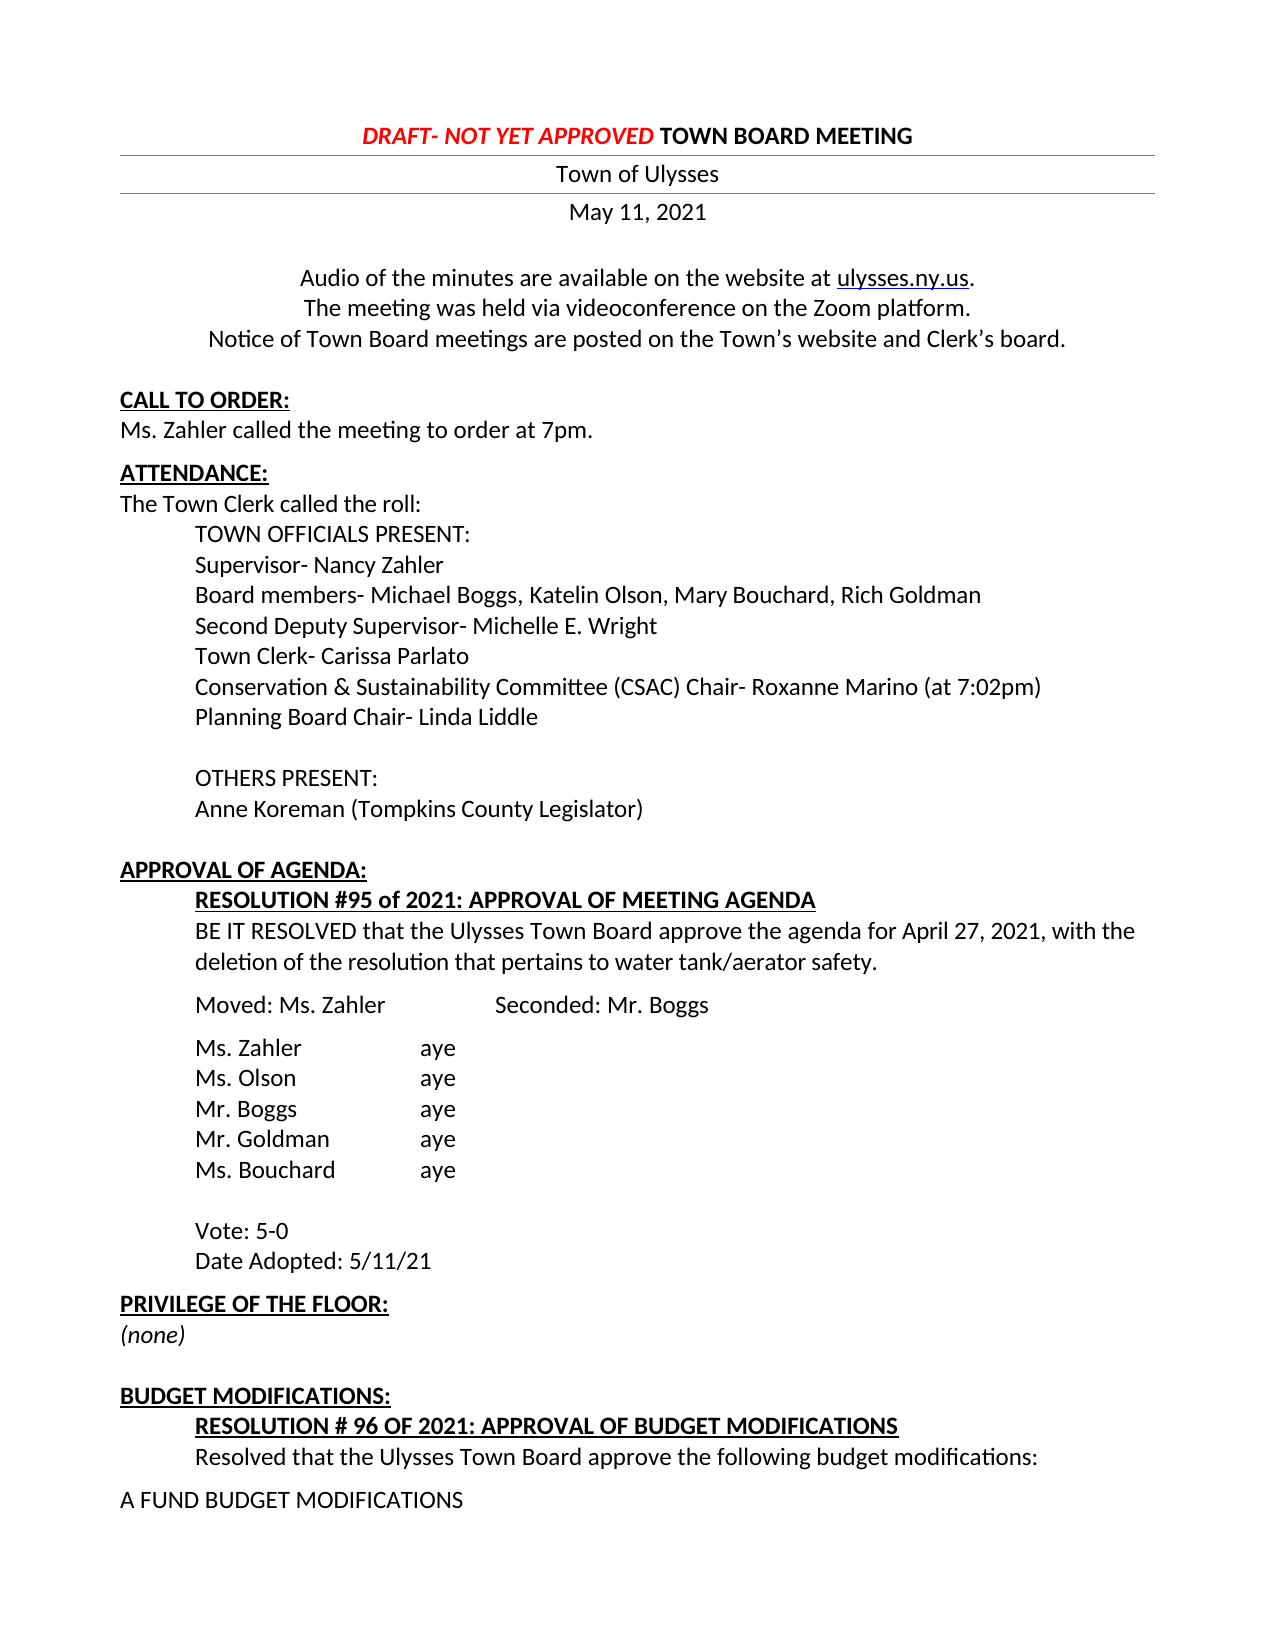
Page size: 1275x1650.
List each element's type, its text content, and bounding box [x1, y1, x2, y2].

text The meeting was held via videoconference on the Zoom platform. [120, 292, 1155, 323]
text Anne Koreman (Tompkins County Legislator) [195, 793, 1155, 824]
text Ms. Bouchard aye [195, 1154, 1155, 1184]
text TOWN OFFICIALS PRESENT: [195, 518, 1155, 549]
text Board members- Michael Boggs, Katelin Olson, Mary Bouchard, Rich Goldman [195, 579, 1155, 610]
text Planning Board Chair- Linda Liddle [195, 702, 1155, 732]
text BE IT RESOLVED that the Ulysses Town Board approve the agenda for April 27, 2021, with the deletion of the resolution that pertains to water tank/aerator safety. [195, 915, 1155, 976]
text Conservation & Sustainability Committee (CSAC) Chair- Roxanne Marino (at 7:02pm) [195, 671, 1155, 702]
subtitle PRIVILEGE OF THE FLOOR: [120, 1288, 1155, 1319]
text OTHERS PRESENT: [195, 763, 1155, 793]
text Second Deputy Supervisor- Michelle E. Wright [195, 610, 1155, 641]
text Moved: Ms. Zahler Seconded: Mr. Boggs [195, 989, 1155, 1019]
subtitle ATTENDANCE: [120, 457, 1155, 488]
text Notice of Town Board meetings are posted on the Town’s website and Clerk’s board. [120, 323, 1155, 353]
text Date Adopted: 5/11/21 [195, 1245, 1155, 1276]
text Ms. Zahler called the meeting to order at 7pm. [120, 414, 1155, 445]
text Supervisor- Nancy Zahler [195, 549, 1155, 579]
text Ms. Zahler aye [195, 1032, 1155, 1062]
text Mr. Boggs aye [195, 1093, 1155, 1123]
subtitle APPROVAL OF AGENDA: [120, 854, 1155, 885]
subtitle The Town Clerk called the roll: [120, 488, 1155, 518]
subtitle RESOLUTION #95 of 2021: APPROVAL OF MEETING AGENDA [195, 885, 1155, 915]
text Vote: 5-0 [195, 1215, 1155, 1245]
subtitle RESOLUTION # 96 OF 2021: APPROVAL OF BUDGET MODIFICATIONS [195, 1411, 1155, 1441]
text Town Clerk- Carissa Parlato [195, 641, 1155, 671]
text A FUND BUDGET MODIFICATIONS [120, 1484, 1155, 1514]
text Mr. Goldman aye [195, 1123, 1155, 1154]
subtitle BUDGET MODIFICATIONS: [120, 1380, 1155, 1411]
text Resolved that the Ulysses Town Board approve the following budget modifications: [195, 1441, 1155, 1472]
text Audio of the minutes are available on the website at ulysses.ny.us. [120, 262, 1155, 292]
text Ms. Olson aye [195, 1062, 1155, 1093]
subtitle CALL TO ORDER: [120, 384, 1155, 414]
text DRAFT- NOT YET APPROVED TOWN BOARD MEETING [120, 120, 1155, 151]
subtitle (none) [120, 1319, 1155, 1349]
text Town of Ulysses [120, 156, 1155, 189]
